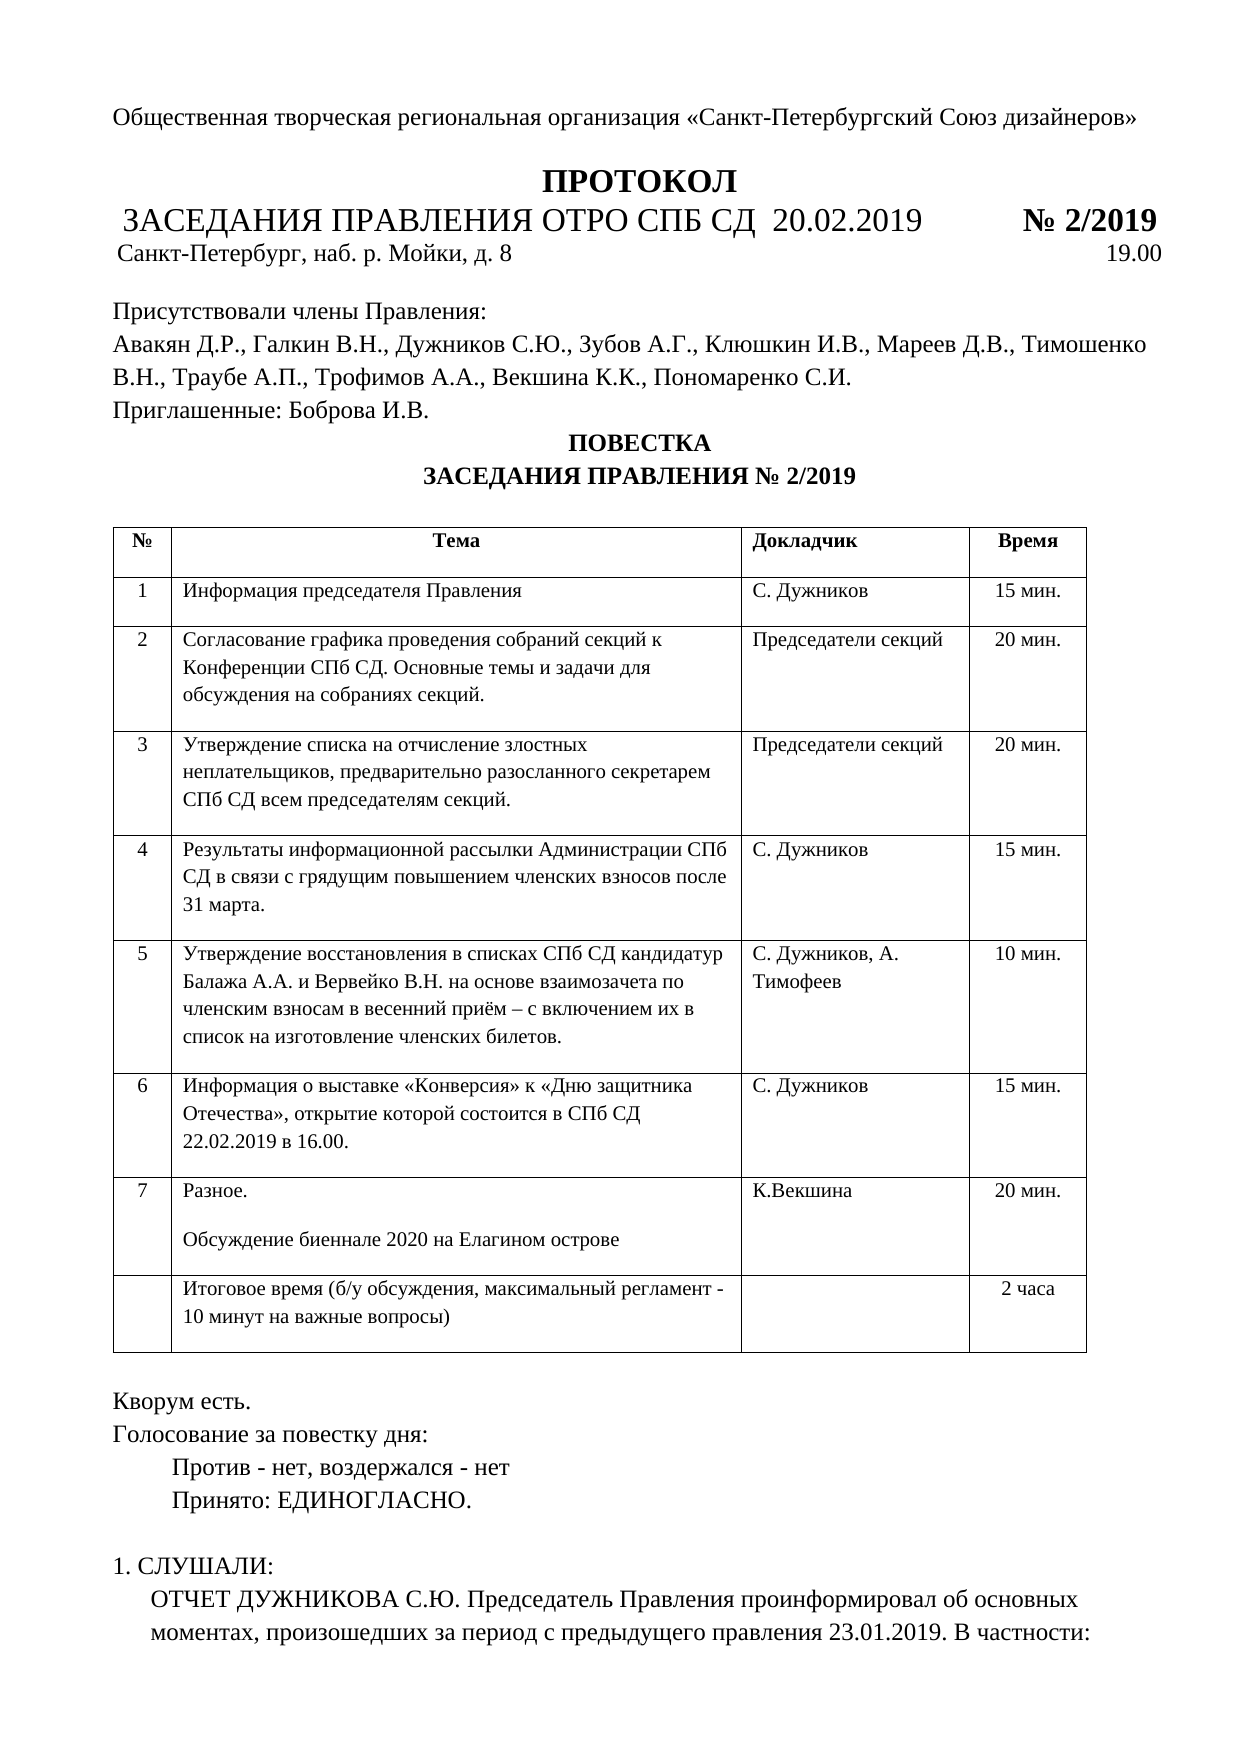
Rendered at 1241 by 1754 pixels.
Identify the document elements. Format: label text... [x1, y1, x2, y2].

table_cell 5 [114, 941, 171, 1072]
text Голосование за повестку дня: [112, 1419, 1167, 1448]
table_cell 7 [114, 1178, 171, 1275]
table_cell Информация о выставке «Конверсия» к «Дню защитника Отечества», открытие которой состоится в СПб СД 22.02.2019 в 16.00. [172, 1074, 741, 1177]
text Кворум есть. [112, 1386, 1167, 1415]
table_cell 6 [114, 1074, 171, 1177]
table_cell Утверждение списка на отчисление злостных неплательщиков, предварительно разосланного секретарем СПб СД всем председателям секций. [172, 732, 741, 835]
table_cell Разное. Обсуждение биеннале 2020 на Елагином острове [172, 1178, 741, 1275]
table_cell [742, 1276, 969, 1352]
table_cell 10 мин. [970, 941, 1086, 1072]
table_cell Согласование графика проведения собраний секций к Конференции СПб СД. Основные темы и задачи для обсуждения на собраниях секций. [172, 627, 741, 731]
table_cell 2 [114, 627, 171, 731]
text Против - нет, воздержался - нет [112, 1452, 1167, 1481]
table_cell [114, 1276, 171, 1352]
text Общественная творческая региональная организация «Санкт-Петербургский Союз дизайнеров» [112, 102, 1167, 131]
table_cell 15 мин. [970, 836, 1086, 940]
table_header Тема [172, 528, 741, 577]
text ПРОТОКОЛ [112, 162, 1167, 200]
text Присутствовали члены Правления: Авакян Д.Р., Галкин В.Н., Дужников С.Ю., Зубов А.Г., Клюшкин И.В., Мареев Д.В., Тимошенко В.Н., Траубе А.П., Трофимов А.А., Векшина К.К., Пономаренко С.И. [112, 296, 1167, 391]
table_cell С. Дужников [742, 1074, 969, 1177]
table_cell Информация председателя Правления [172, 578, 741, 626]
table_header № [114, 528, 171, 577]
text Принято: ЕДИНОГЛАСНО. [112, 1485, 1167, 1514]
table_cell 1 [114, 578, 171, 626]
table_cell К.Векшина [742, 1178, 969, 1275]
table_cell 20 мин. [970, 1178, 1086, 1275]
table_cell Результаты информационной рассылки Администрации СПб СД в связи с грядущим повышением членских взносов после 31 марта. [172, 836, 741, 940]
table_cell С. Дужников [742, 836, 969, 940]
text Санкт-Петербург, наб. р. Мойки, д. 8 19.00 [112, 238, 1167, 267]
text ПОВЕСТКА [112, 428, 1167, 457]
table_cell 20 мин. [970, 732, 1086, 835]
table_cell Утверждение восстановления в списках СПб СД кандидатур Балажа А.А. и Вервейко В.Н. на основе взаимозачета по членским взносам в весенний приём – с включением их в список на изготовление членских билетов. [172, 941, 741, 1072]
table_cell 4 [114, 836, 171, 940]
text Приглашенные: Боброва И.В. [112, 395, 1167, 424]
table_header Докладчик [742, 528, 969, 577]
table_header Время [970, 528, 1086, 577]
text ЗАСЕДАНИЯ ПРАВЛЕНИЯ ОТРО СПБ СД 20.02.2019 № 2/2019 [112, 200, 1167, 238]
table_cell 3 [114, 732, 171, 835]
table_cell Итоговое время (б/у обсуждения, максимальный регламент - 10 минут на важные вопросы) [172, 1276, 741, 1352]
table_cell 15 мин. [970, 578, 1086, 626]
text 1. СЛУШАЛИ: [112, 1551, 1167, 1580]
table_cell 20 мин. [970, 627, 1086, 731]
list Отчет дужникова С.ю. Председатель Правления проинформировал об основных моментах, произошедших за период с предыдущего правления 23.01.2019. В частности: [150, 1584, 1167, 1646]
text ЗАСЕДАНИЯ ПРАВЛЕНИЯ № 2/2019 [112, 461, 1167, 490]
table_cell 2 часа [970, 1276, 1086, 1352]
table_cell Председатели секций [742, 627, 969, 731]
table_cell С. Дужников, А. Тимофеев [742, 941, 969, 1072]
table_cell 15 мин. [970, 1074, 1086, 1177]
table_cell С. Дужников [742, 578, 969, 626]
table_cell Председатели секций [742, 732, 969, 835]
